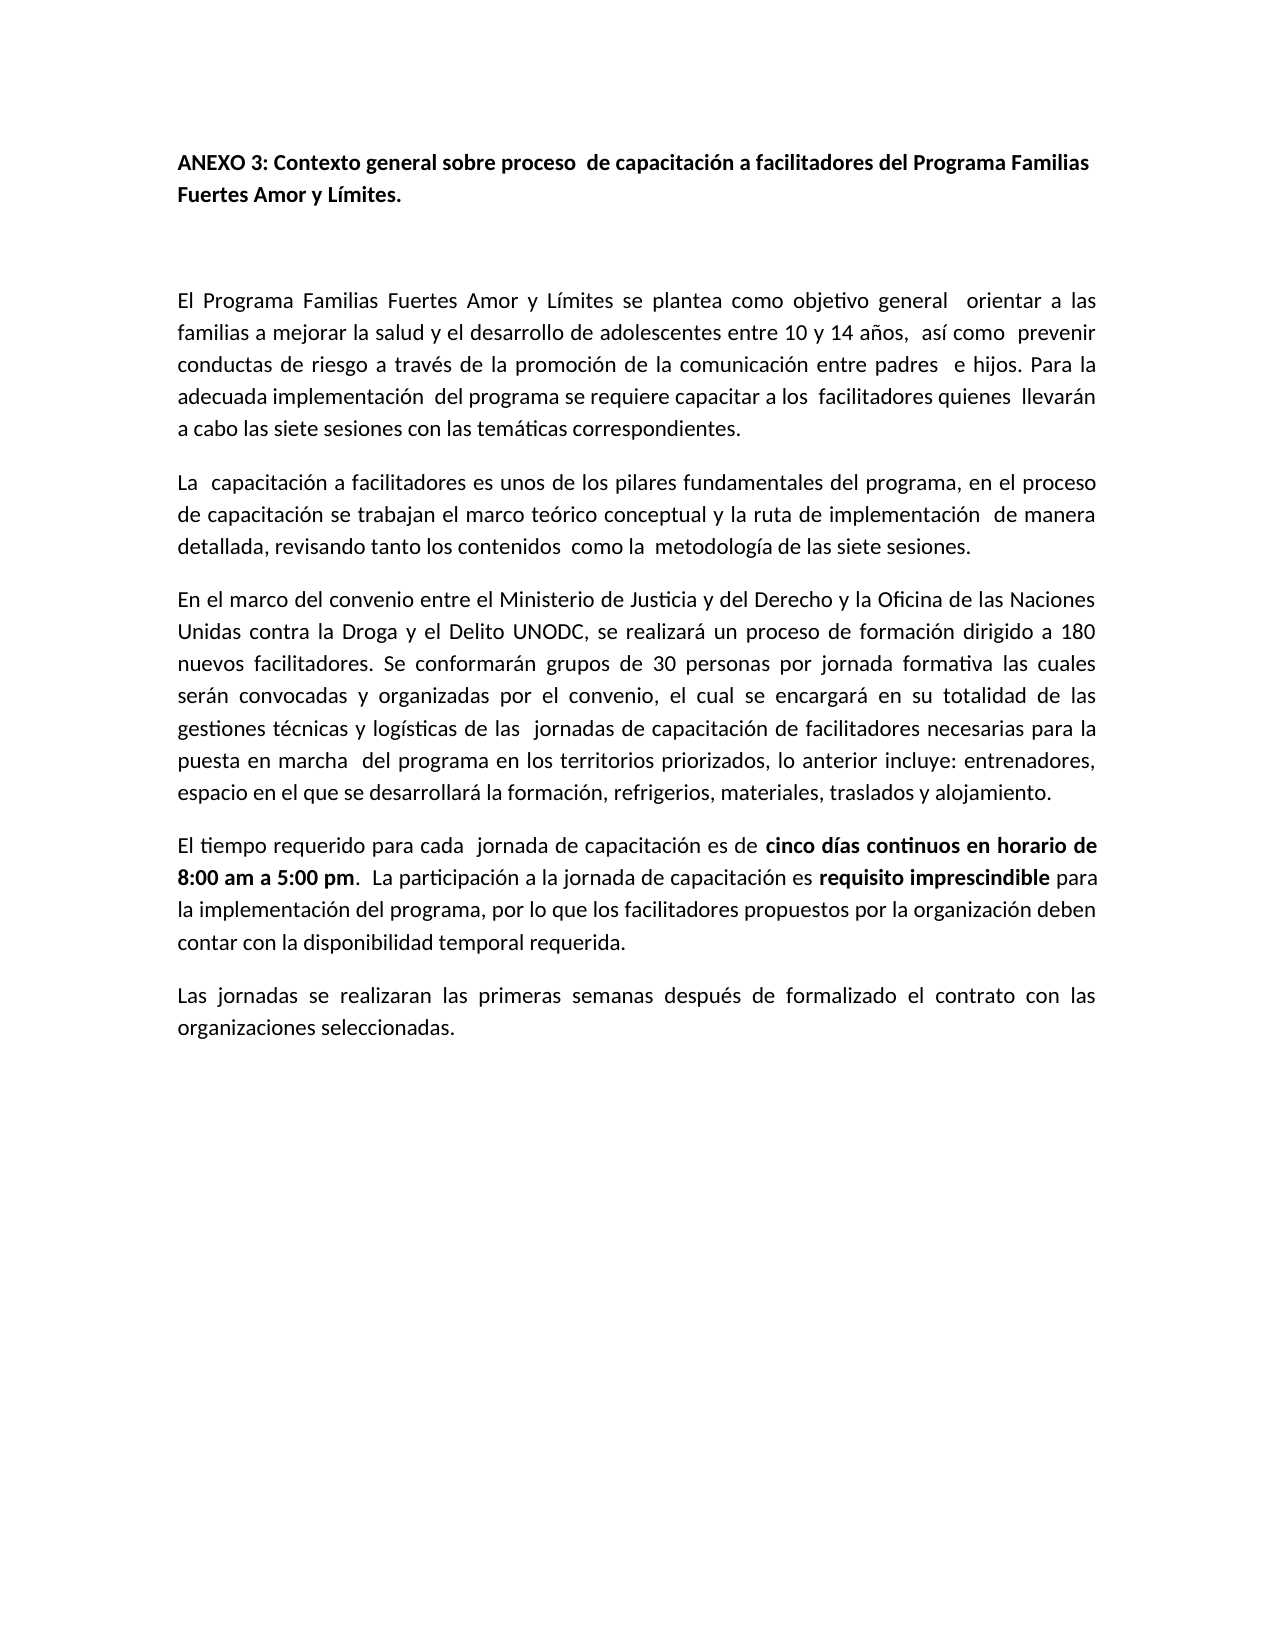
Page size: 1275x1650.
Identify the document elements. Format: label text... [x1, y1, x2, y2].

text Las jornadas se realizaran las primeras semanas después de formalizado el contrato con las organizaciones seleccionadas. [177, 981, 1098, 1041]
text El Programa Familias Fuertes Amor y Límites se plantea como objetivo general orientar a las familias a mejorar la salud y el desarrollo de adolescentes entre 10 y 14 años, así como prevenir conductas de riesgo a través de la promoción de la comunicación entre padres e hijos. Para la adecuada implementación del programa se requiere capacitar a los facilitadores quienes llevarán a cabo las siete sesiones con las temáticas correspondientes. [177, 286, 1098, 443]
text La capacitación a facilitadores es unos de los pilares fundamentales del programa, en el proceso de capacitación se trabajan el marco teórico conceptual y la ruta de implementación de manera detallada, revisando tanto los contenidos como la metodología de las siete sesiones. [177, 468, 1098, 560]
text En el marco del convenio entre el Ministerio de Justicia y del Derecho y la Oficina de las Naciones Unidas contra la Droga y el Delito UNODC, se realizará un proceso de formación dirigido a 180 nuevos facilitadores. Se conformarán grupos de 30 personas por jornada formativa las cuales serán convocadas y organizadas por el convenio, el cual se encargará en su totalidad de las gestiones técnicas y logísticas de las jornadas de capacitación de facilitadores necesarias para la puesta en marcha del programa en los territorios priorizados, lo anterior incluye: entrenadores, espacio en el que se desarrollará la formación, refrigerios, materiales, traslados y alojamiento. [177, 585, 1098, 806]
text ANEXO 3: Contexto general sobre proceso de capacitación a facilitadores del Programa Familias Fuertes Amor y Límites. [177, 148, 1098, 208]
text El tiempo requerido para cada jornada de capacitación es de cinco días continuos en horario de 8:00 am a 5:00 pm. La participación a la jornada de capacitación es requisito imprescindible para la implementación del programa, por lo que los facilitadores propuestos por la organización deben contar con la disponibilidad temporal requerida. [177, 831, 1098, 956]
